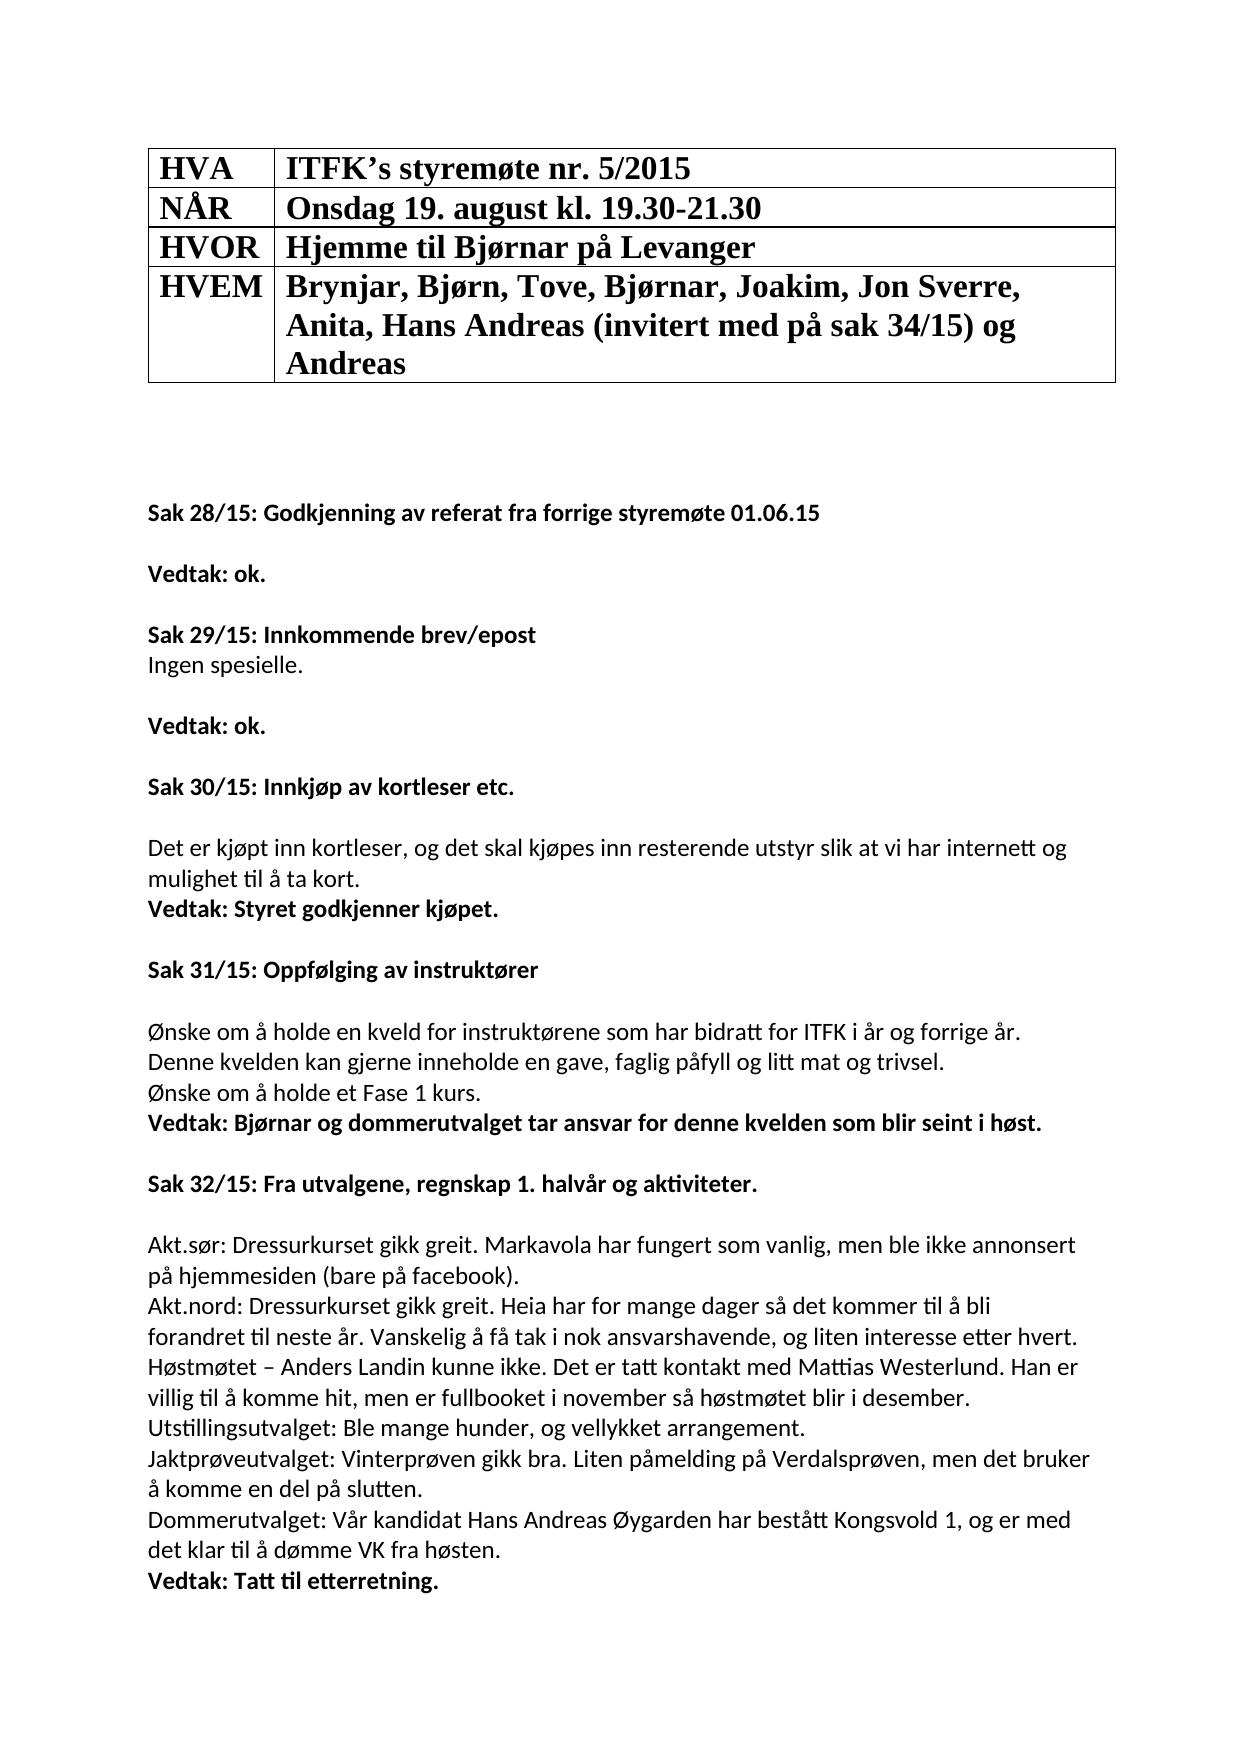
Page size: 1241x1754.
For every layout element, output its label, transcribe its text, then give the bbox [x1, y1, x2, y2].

text Ønske om å holde et Fase 1 kurs. [148, 1077, 1093, 1107]
table_header ITFK’s styremøte nr. 5/2015 [275, 149, 1115, 187]
text Sak 32/15: Fra utvalgene, regnskap 1. halvår og aktiviteter. [148, 1168, 1093, 1199]
text Utstillingsutvalget: Ble mange hunder, og vellykket arrangement. [148, 1412, 1093, 1443]
table_header HVA [149, 149, 274, 187]
text Sak 31/15: Oppfølging av instruktører [148, 955, 1093, 985]
text Akt.nord: Dressurkurset gikk greit. Heia har for mange dager så det kommer til å bli forandret til neste år. Vanskelig å få tak i nok ansvarshavende, og liten interesse etter hvert. Høstmøtet – Anders Landin kunne ikke. Det er tatt kontakt med Mattias Westerlund. Han er villig til å komme hit, men er fullbooket i november så høstmøtet blir i desember. [148, 1290, 1093, 1412]
text Det er kjøpt inn kortleser, og det skal kjøpes inn resterende utstyr slik at vi har internett og mulighet til å ta kort. [148, 833, 1093, 894]
text Vedtak: Tatt til etterretning. [148, 1565, 1093, 1596]
text Vedtak: Bjørnar og dommerutvalget tar ansvar for denne kvelden som blir seint i høst. [148, 1107, 1093, 1138]
text Vedtak: Styret godkjenner kjøpet. [148, 894, 1093, 924]
text Sak 28/15: Godkjenning av referat fra forrige styremøte 01.06.15 [148, 497, 1093, 527]
table_cell HVEM [149, 267, 274, 382]
table_cell NÅR [149, 188, 274, 226]
text Ønske om å holde en kveld for instruktørene som har bidratt for ITFK i år og forrige år. Denne kvelden kan gjerne inneholde en gave, faglig påfyll og litt mat og trivsel. [148, 1016, 1093, 1077]
text Sak 30/15: Innkjøp av kortleser etc. [148, 772, 1093, 802]
text Vedtak: ok. [148, 711, 1093, 741]
table_cell Onsdag 19. august kl. 19.30-21.30 [275, 188, 1115, 226]
text Ingen spesielle. [148, 649, 1093, 680]
table_cell Brynjar, Bjørn, Tove, Bjørnar, Joakim, Jon Sverre, Anita, Hans Andreas (invitert med på sak 34/15) og Andreas [275, 267, 1115, 382]
text Akt.sør: Dressurkurset gikk greit. Markavola har fungert som vanlig, men ble ikke annonsert på hjemmesiden (bare på facebook). [148, 1229, 1093, 1290]
text Dommerutvalget: Vår kandidat Hans Andreas Øygarden har bestått Kongsvold 1, og er med det klar til å dømme VK fra høsten. [148, 1504, 1093, 1565]
text Sak 29/15: Innkommende brev/epost [148, 619, 1093, 649]
table_cell HVOR [149, 228, 274, 266]
text Jaktprøveutvalget: Vinterprøven gikk bra. Liten påmelding på Verdalsprøven, men det bruker å komme en del på slutten. [148, 1443, 1093, 1504]
table_cell Hjemme til Bjørnar på Levanger [275, 228, 1115, 266]
text Vedtak: ok. [148, 558, 1093, 588]
